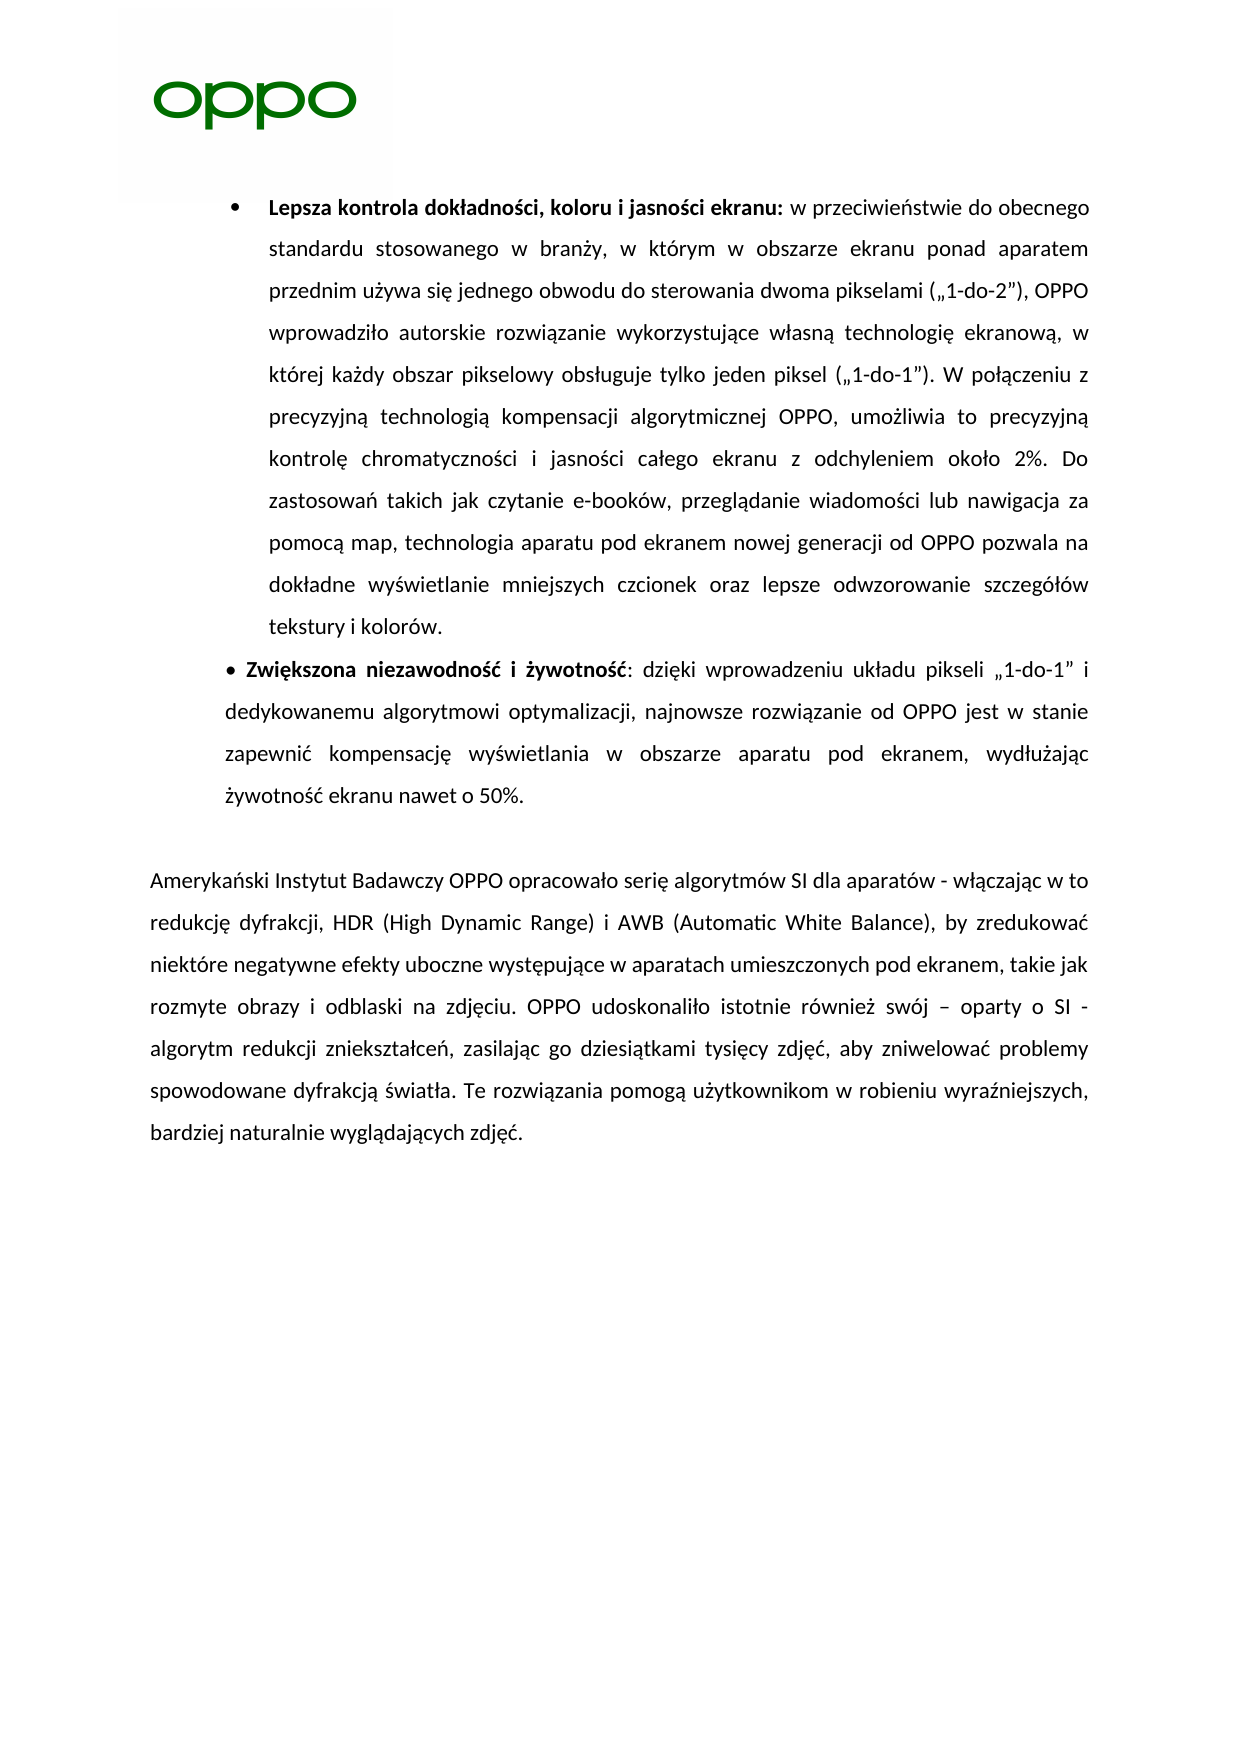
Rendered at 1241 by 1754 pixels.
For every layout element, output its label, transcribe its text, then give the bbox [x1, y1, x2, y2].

list Lepsza kontrola dokładności, koloru i jasności ekranu: w przeciwieństwie do obecnego standardu stosowanego w branży, w którym w obszarze ekranu ponad aparatem przednim używa się jednego obwodu do sterowania dwoma pikselami („1-do-2”), OPPO wprowadziło autorskie rozwiązanie wykorzystujące własną technologię ekranową, w której każdy obszar pikselowy obsługuje tylko jeden piksel („1-do-1”). W połączeniu z precyzyjną technologią kompensacji algorytmicznej OPPO, umożliwia to precyzyjną kontrolę chromatyczności i jasności całego ekranu z odchyleniem około 2%. Do zastosowań takich jak czytanie e-booków, przeglądanie wiadomości lub nawigacja za pomocą map, technologia aparatu pod ekranem nowej generacji od OPPO pozwala na dokładne wyświetlanie mniejszych czcionek oraz lepsze odwzorowanie szczegółów tekstury i kolorów. [231, 193, 1090, 640]
text Amerykański Instytut Badawczy OPPO opracowało serię algorytmów SI dla aparatów - włączając w to redukcję dyfrakcji, HDR (High Dynamic Range) i AWB (Automatic White Balance), by zredukować niektóre negatywne efekty uboczne występujące w aparatach umieszczonych pod ekranem, takie jak rozmyte obrazy i odblaski na zdjęciu. OPPO udoskonaliło istotnie również swój – oparty o SI - algorytm redukcji zniekształceń, zasilając go dziesiątkami tysięcy zdjęć, aby zniwelować problemy spowodowane dyfrakcją światła. Te rozwiązania pomogą użytkownikom w robieniu wyraźniejszych, bardziej naturalnie wyglądających zdjęć. [150, 866, 1090, 1146]
text • Zwiększona niezawodność i żywotność: dzięki wprowadzeniu układu pikseli „1-do-1” i dedykowanemu algorytmowi optymalizacji, najnowsze rozwiązanie od OPPO jest w stanie zapewnić kompensację wyświetlania w obszarze aparatu pod ekranem, wydłużając żywotność ekranu nawet o 50%. [225, 655, 1090, 809]
picture [117, 8, 393, 203]
